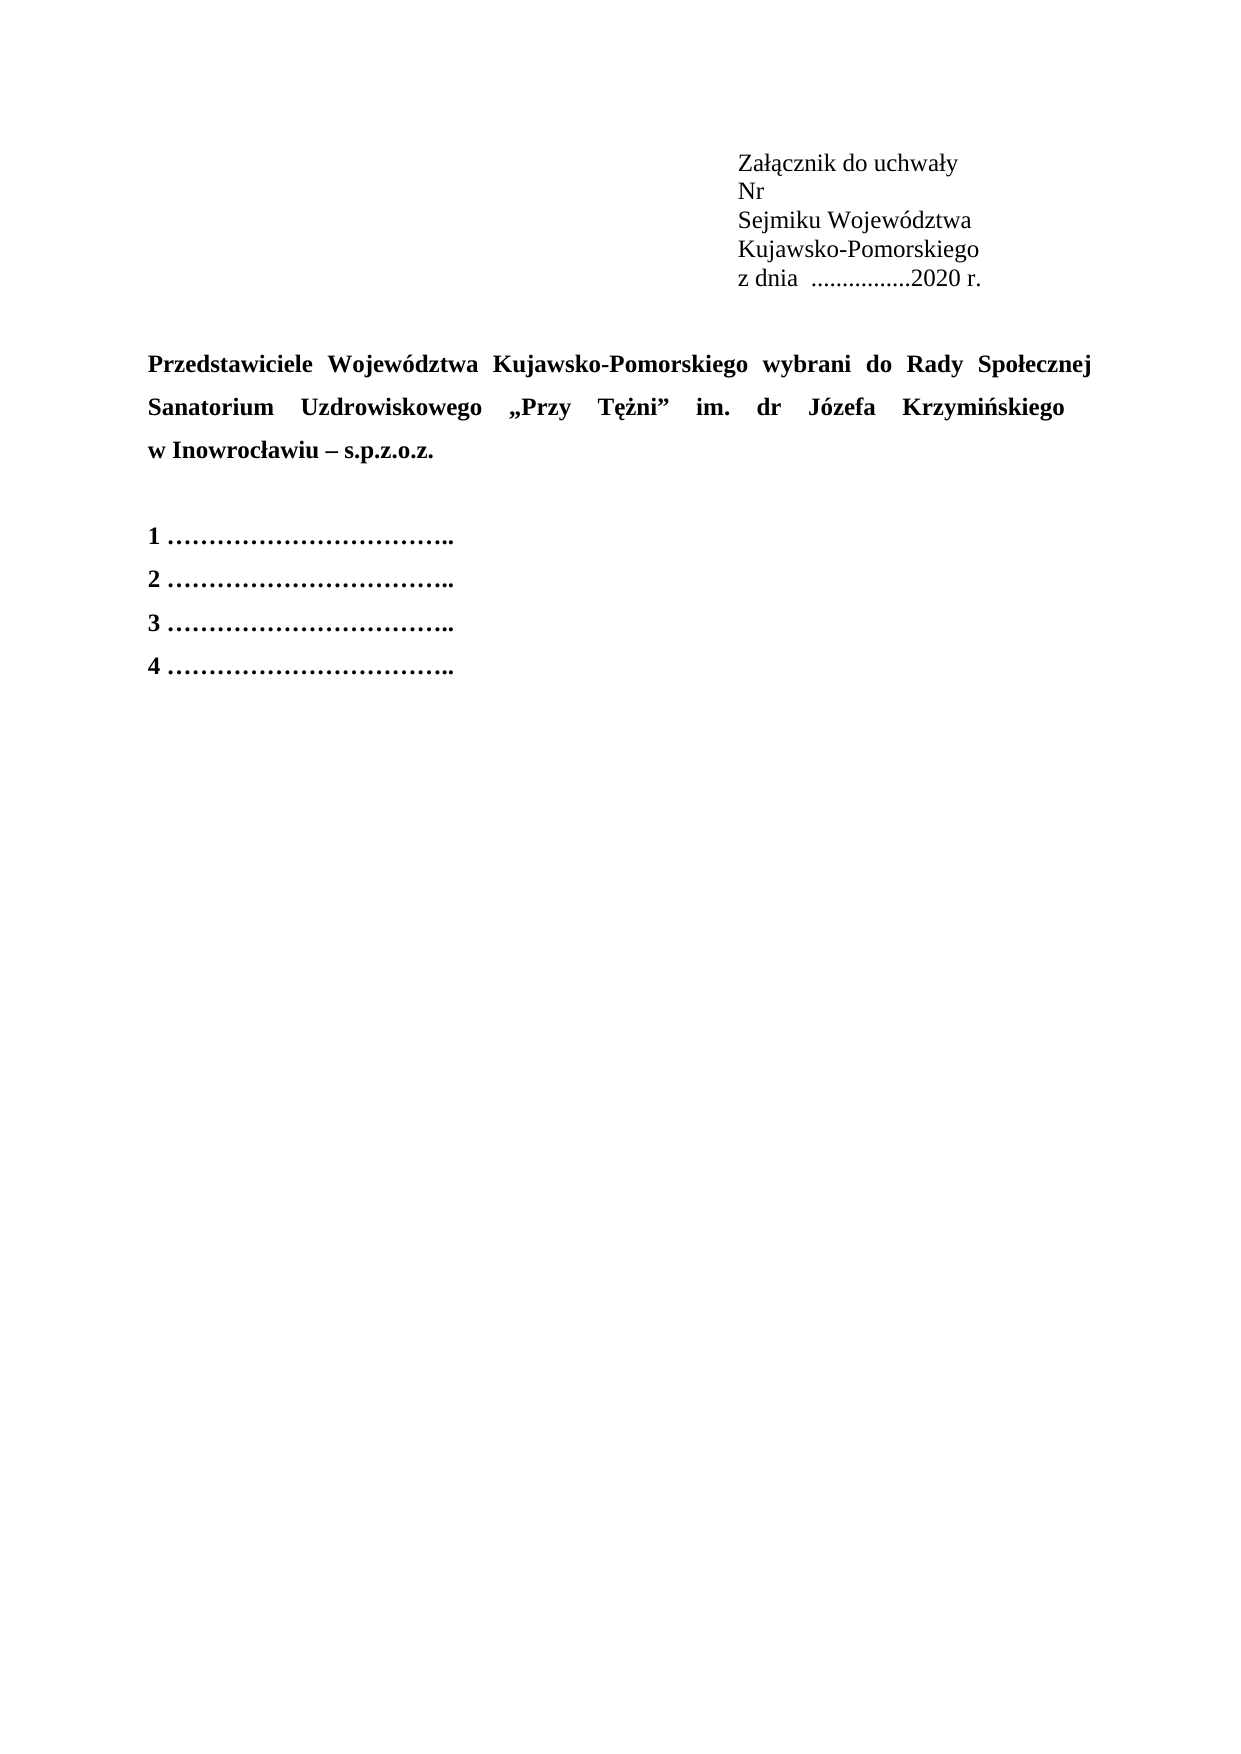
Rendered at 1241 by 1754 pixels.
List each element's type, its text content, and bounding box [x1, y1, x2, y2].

text 1 …………………………….. [148, 521, 1092, 550]
text 3 …………………………….. [148, 608, 1092, 636]
text 4 …………………………….. [148, 651, 1092, 679]
text Załącznik do uchwały Nr [738, 148, 1092, 205]
text Sejmiku Województwa [148, 205, 1092, 234]
text z dnia ................2020 r. [148, 263, 1092, 291]
text Przedstawiciele Województwa Kujawsko-Pomorskiego wybrani do Rady Społecznej Sanatorium Uzdrowiskowego „Przy Tężni” im. dr Józefa Krzymińskiego w Inowrocławiu – s.p.z.o.z. [148, 349, 1092, 464]
text Kujawsko-Pomorskiego [148, 234, 1092, 263]
text 2 …………………………….. [148, 564, 1092, 593]
